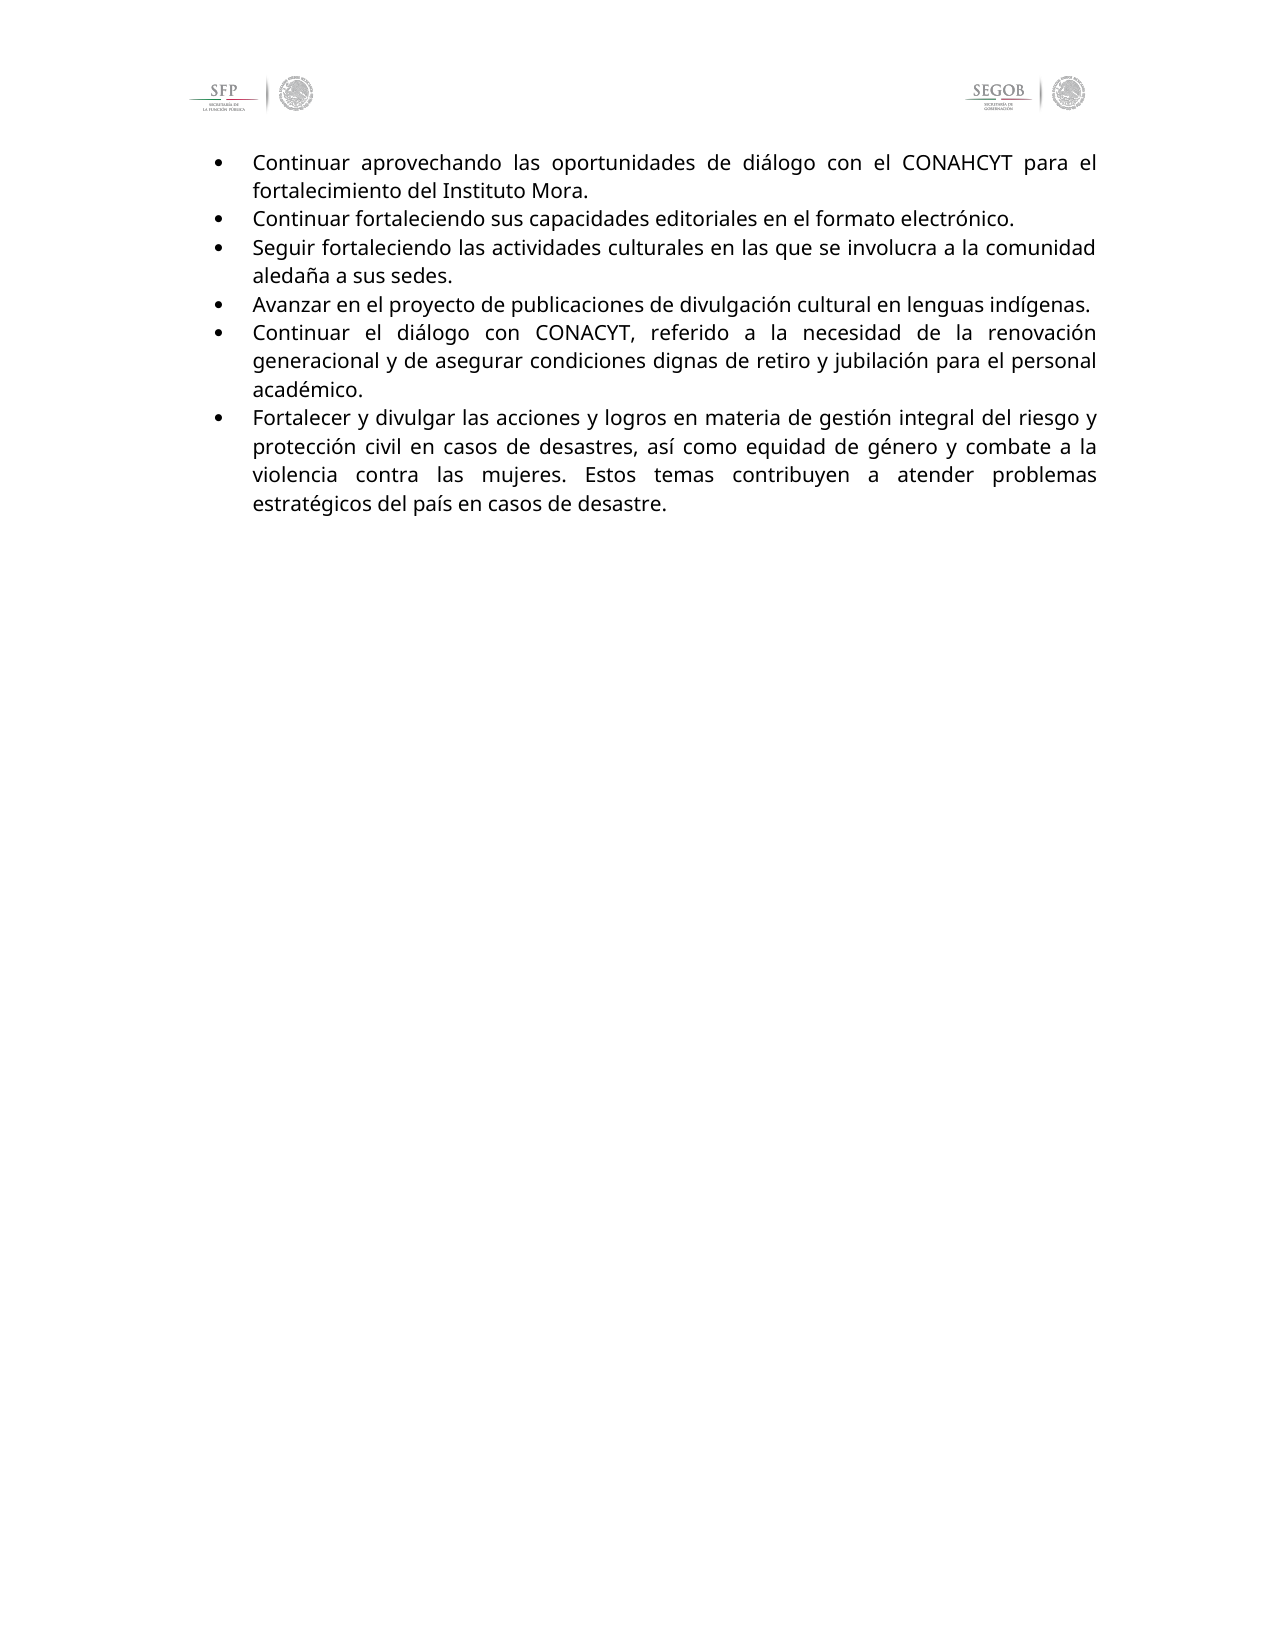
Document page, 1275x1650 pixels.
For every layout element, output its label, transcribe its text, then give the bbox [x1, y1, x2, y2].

list Fortalecer y divulgar las acciones y logros en materia de gestión integral del riesgo y protección civil en casos de desastres, así como equidad de género y combate a la violencia contra las mujeres. Estos temas contribuyen a atender problemas estratégicos del país en casos de desastre. [215, 403, 1098, 517]
picture [964, 73, 1086, 116]
list Continuar fortaleciendo sus capacidades editoriales en el formato electrónico. [215, 204, 1098, 233]
list Avanzar en el proyecto de publicaciones de divulgación cultural en lenguas indígenas. [215, 290, 1098, 318]
list Continuar aprovechando las oportunidades de diálogo con el CONAHCYT para el fortalecimiento del Instituto Mora. [215, 148, 1098, 204]
list Seguir fortaleciendo las actividades culturales en las que se involucra a la comunidad aledaña a sus sedes. [215, 233, 1098, 290]
picture [188, 73, 314, 117]
list Continuar el diálogo con CONACYT, referido a la necesidad de la renovación generacional y de asegurar condiciones dignas de retiro y jubilación para el personal académico. [215, 318, 1098, 403]
